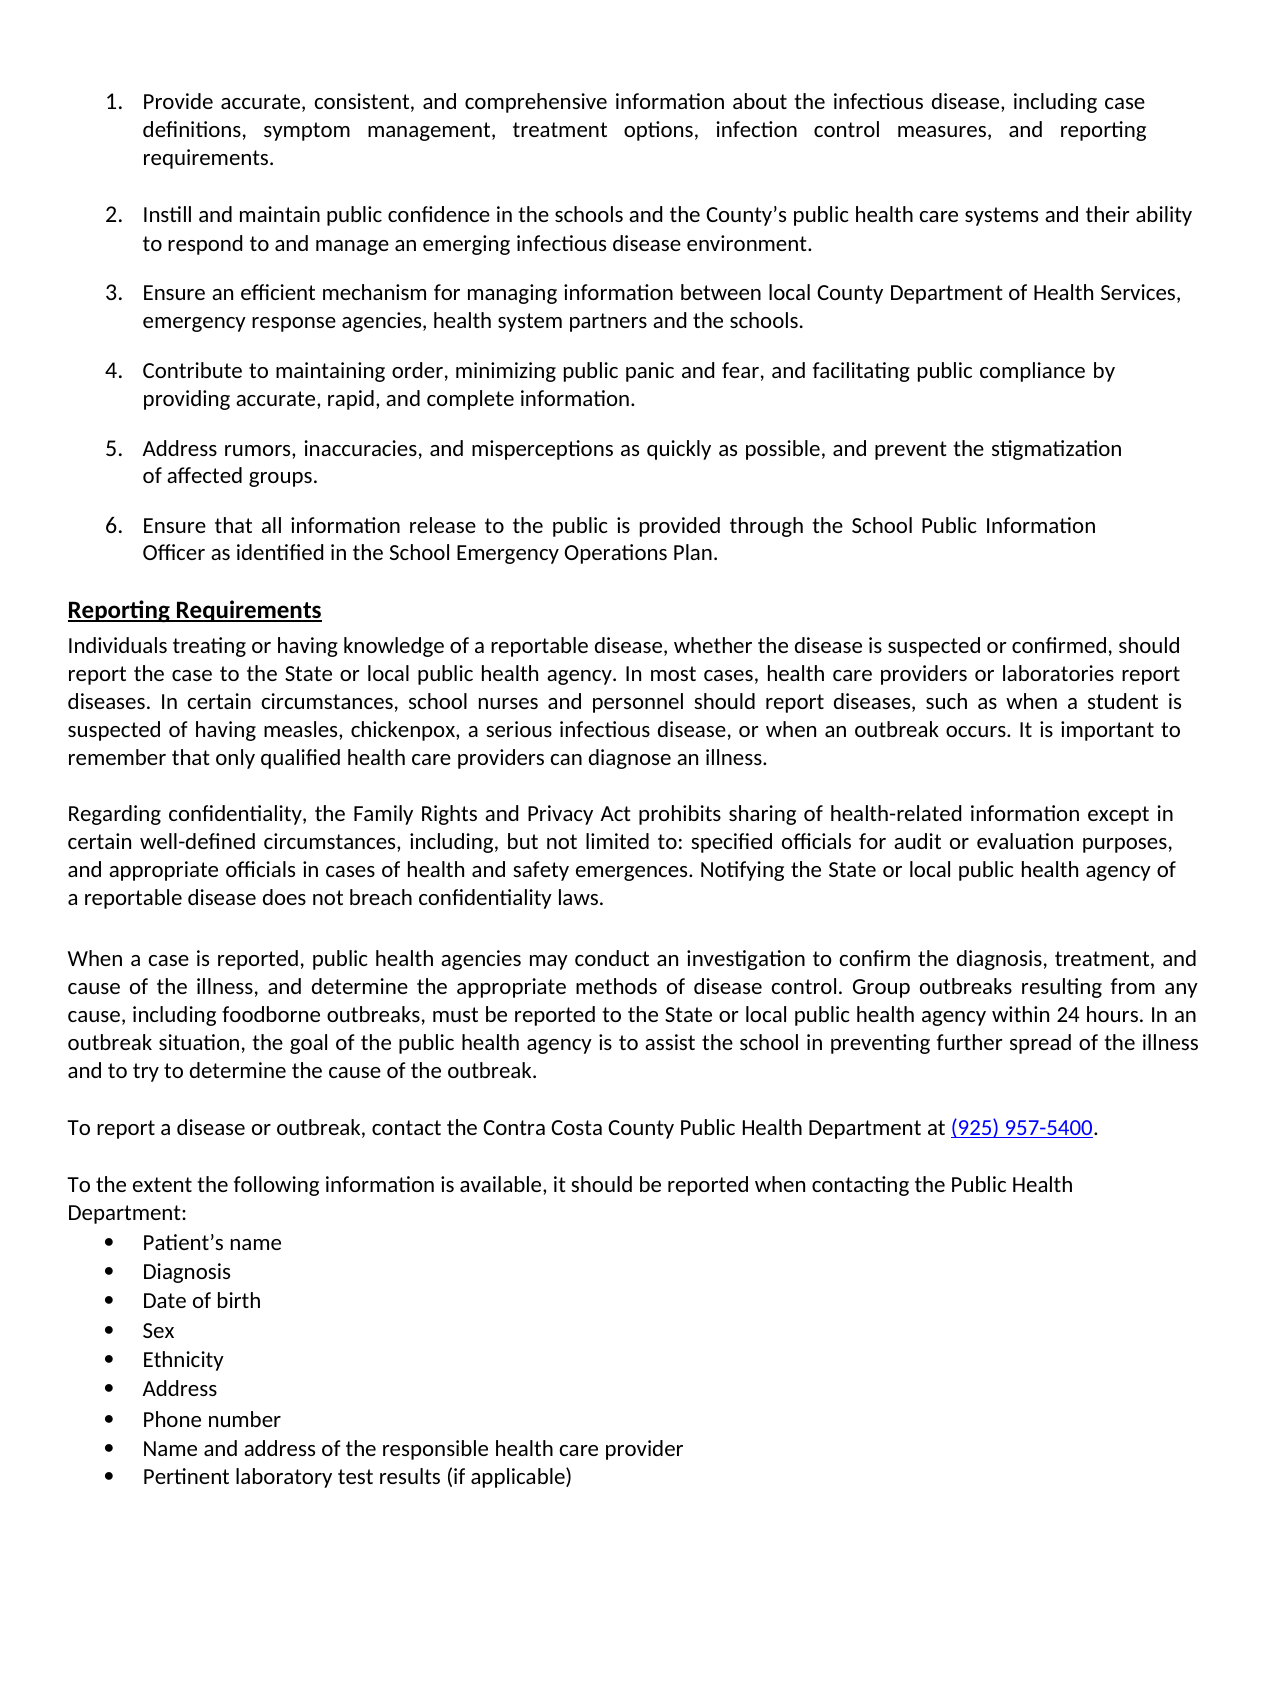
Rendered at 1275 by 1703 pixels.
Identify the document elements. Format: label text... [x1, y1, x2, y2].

list Address [105, 1374, 1242, 1403]
text Regarding confidentiality, the Family Rights and Privacy Act prohibits sharing of health-related information except in certain well-defined circumstances, including, but not limited to: specified officials for audit or evaluation purposes, and appropriate officials in cases of health and safety emergences. Notifying the State or local public health agency of a reportable disease does not breach confidentiality laws. [67, 799, 1176, 911]
subtitle Reporting Requirements [67, 594, 1242, 625]
list Name and address of the responsible health care provider [105, 1433, 1242, 1462]
list Ensure an efficient mechanism for managing information between local County Department of Health Services, emergency response agencies, health system partners and the schools. [105, 278, 1183, 334]
list Date of birth [105, 1287, 1242, 1315]
list Address rumors, inaccuracies, and misperceptions as quickly as possible, and prevent the stigmatization of affected groups. [105, 433, 1127, 489]
list Ethnicity [105, 1345, 1242, 1373]
list Contribute to maintaining order, minimizing public panic and fear, and facilitating public compliance by providing accurate, rapid, and complete information. [105, 355, 1119, 412]
text To report a disease or outbreak, contact the Contra Costa County Public Health Department at (925) 957-5400. [67, 1113, 1242, 1141]
list Sex [105, 1316, 1242, 1344]
list Diagnosis [105, 1257, 1242, 1285]
list Instill and maintain public confidence in the schools and the County’s public health care systems and their ability to respond to and manage an emerging infectious disease environment. [105, 199, 1196, 257]
list Patient’s name [105, 1228, 1242, 1256]
text Individuals treating or having knowledge of a reportable disease, whether the disease is suspected or confirmed, should report the case to the State or local public health agency. In most cases, health care providers or laboratories report diseases. In certain circumstances, school nurses and personnel should report diseases, such as when a student is suspected of having measles, chickenpox, a serious infectious disease, or when an outbreak occurs. It is important to remember that only qualified health care providers can diagnose an illness. [67, 631, 1184, 771]
list Phone number [105, 1404, 1242, 1433]
list Provide accurate, consistent, and comprehensive information about the infectious disease, including case definitions, symptom management, treatment options, infection control measures, and reporting requirements. [105, 86, 1147, 171]
text To the extent the following information is available, it should be reported when contacting the Public Health Department: [67, 1170, 1077, 1226]
text When a case is reported, public health agencies may conduct an investigation to confirm the diagnosis, treatment, and cause of the illness, and determine the appropriate methods of disease control. Group outbreaks resulting from any cause, including foodborne outbreaks, must be reported to the State or local public health agency within 24 hours. In an outbreak situation, the goal of the public health agency is to assist the school in preventing further spread of the illness and to try to determine the cause of the outbreak. [67, 944, 1200, 1084]
list Ensure that all information release to the public is provided through the School Public Information Officer as identified in the School Emergency Operations Plan. [105, 510, 1100, 566]
list Pertinent laboratory test results (if applicable) [105, 1462, 1242, 1490]
